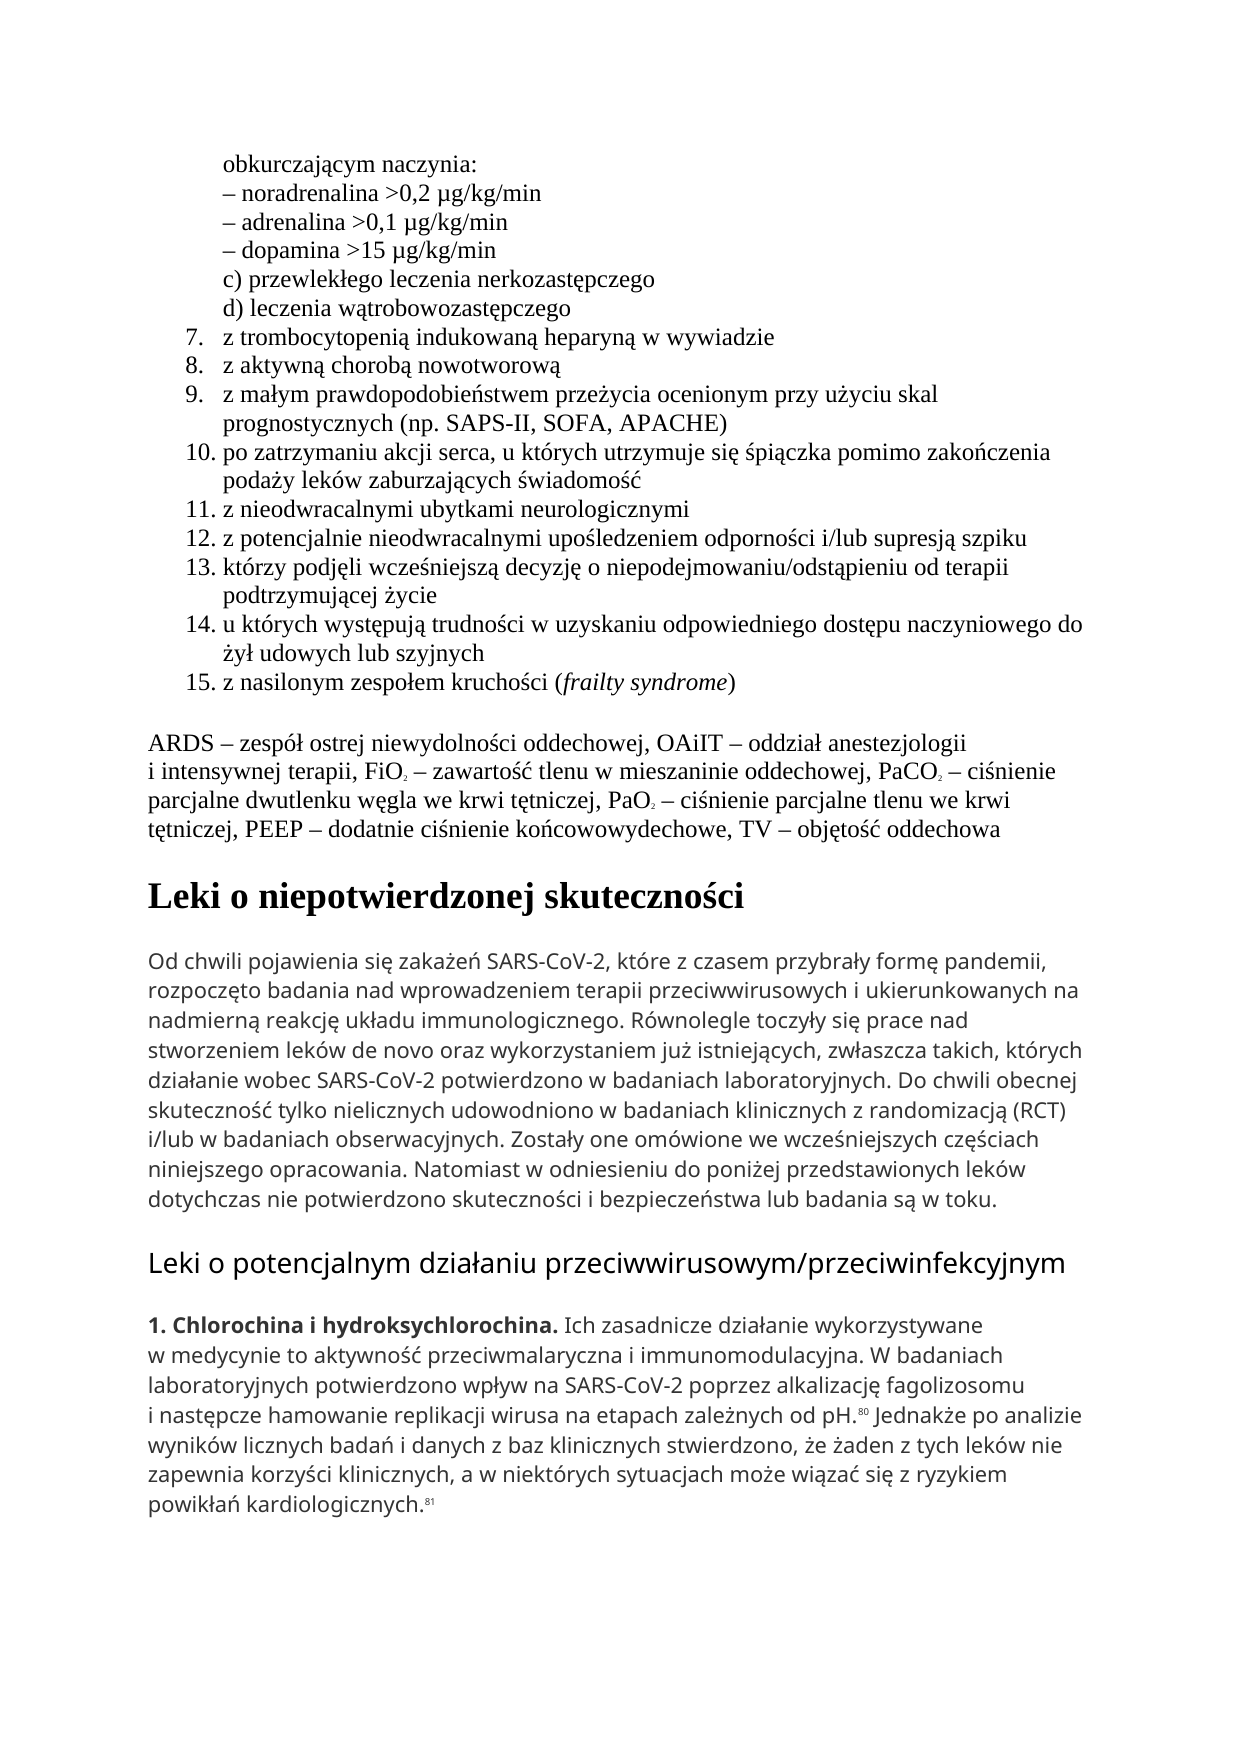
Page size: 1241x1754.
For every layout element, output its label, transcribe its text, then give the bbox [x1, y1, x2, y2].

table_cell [146, 148, 1100, 726]
text Leki o niepotwierdzonej skuteczności [148, 873, 1093, 917]
text 1. Chlorochina i hydroksychlorochina. Ich zasadnicze działanie wykorzystywane w medycynie to aktywność przeciwmalaryczna i immunomodulacyjna. W badaniach laboratoryjnych potwierdzono wpływ na SARS-CoV-2 poprzez alkalizację fagolizosomu i następcze hamowanie replikacji wirusa na etapach zależnych od pH.80 Jednakże po analizie wyników licznych badań i danych z baz klinicznych stwierdzono, że żaden z tych leków nie zapewnia korzyści klinicznych, a w niektórych sytuacjach może wiązać się z ryzykiem powikłań kardiologicznych.81 [148, 1311, 1093, 1519]
text Od chwili pojawienia się zakażeń SARS-CoV-2, które z czasem przybrały formę pandemii, rozpoczęto badania nad wprowadzeniem terapii przeciwwirusowych i ukierunkowanych na nadmierną reakcję układu immunologicznego. Równolegle toczyły się prace nad stworzeniem leków de novo oraz wykorzystaniem już istniejących, zwłaszcza takich, których działanie wobec SARS-CoV-2 potwierdzono w badaniach laboratoryjnych. Do chwili obecnej skuteczność tylko nielicznych udowodniono w badaniach klinicznych z randomizacją (RCT) i/lub w badaniach obserwacyjnych. Zostały one omówione we wcześniejszych częściach niniejszego opracowania. Natomiast w odniesieniu do poniżej przedstawionych leków dotychczas nie potwierdzono skuteczności i bezpieczeństwa lub badania są w toku. [148, 946, 1093, 1214]
text Leki o potencjalnym działaniu przeciwwirusowym/przeciwinfekcyjnym [148, 1243, 1093, 1281]
table_cell ARDS – zespół ostrej niewydolności oddechowej, OAiIT – oddział anestezjologii i intensywnej terapii, FiO2 – zawartość tlenu w mieszaninie oddechowej, PaCO2 – ciśnienie parcjalne dwutlenku węgla we krwi tętniczej, PaO2 – ciśnienie parcjalne tlenu we krwi tętniczej, PEEP – dodatnie ciśnienie końcowowydechowe, TV – objętość oddechowa [146, 726, 1100, 844]
